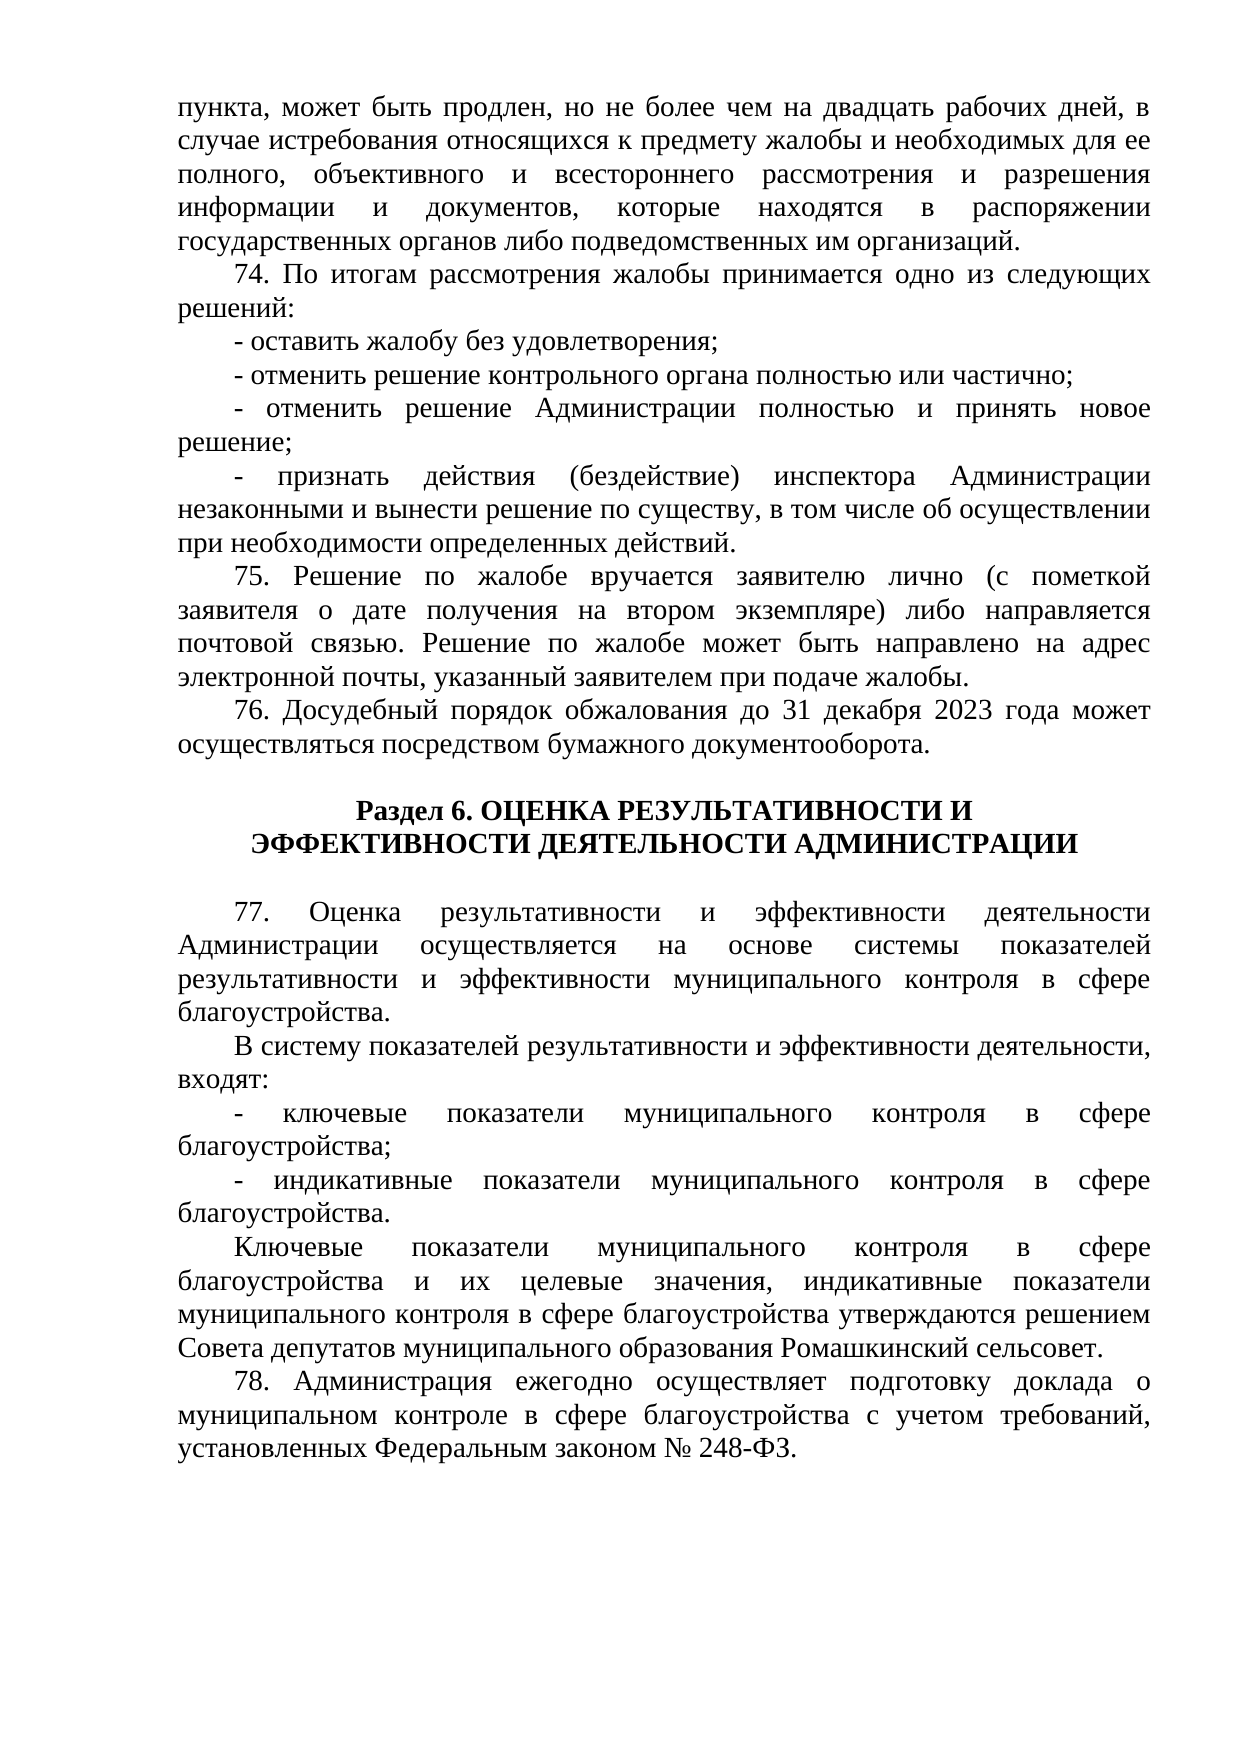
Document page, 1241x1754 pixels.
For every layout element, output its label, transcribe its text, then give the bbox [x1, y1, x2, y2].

title Раздел 6. ОЦЕНКА РЕЗУЛЬТАТИВНОСТИ И [177, 793, 1152, 827]
title ЭФФЕКТИВНОСТИ ДЕЯТЕЛЬНОСТИ АДМИНИСТРАЦИИ [177, 827, 1152, 860]
text - ключевые показатели муниципального контроля в сфере благоустройства; [177, 1095, 1152, 1162]
text - отменить решение контрольного органа полностью или частично; [177, 357, 1152, 391]
text Ключевые показатели муниципального контроля в сфере благоустройства и их целевые значения, индикативные показатели муниципального контроля в сфере благоустройства утверждаются решением Совета депутатов муниципального образования Ромашкинский сельсовет. [177, 1229, 1152, 1363]
text В систему показателей результативности и эффективности деятельности, входят: [177, 1028, 1152, 1095]
text 77. Оценка результативности и эффективности деятельности Администрации осуществляется на основе системы показателей результативности и эффективности муниципального контроля в сфере благоустройства. [177, 894, 1152, 1028]
text 75. Решение по жалобе вручается заявителю лично (с пометкой заявителя о дате получения на втором экземпляре) либо направляется почтовой связью. Решение по жалобе может быть направлено на адрес электронной почты, указанный заявителем при подаче жалобы. [177, 558, 1152, 692]
text - отменить решение Администрации полностью и принять новое решение; [177, 391, 1152, 458]
text 78. Администрация ежегодно осуществляет подготовку доклада о муниципальном контроле в сфере благоустройства с учетом требований, установленных Федеральным законом № 248-ФЗ. [177, 1363, 1152, 1464]
text 74. По итогам рассмотрения жалобы принимается одно из следующих решений: [177, 256, 1152, 323]
text - индикативные показатели муниципального контроля в сфере благоустройства. [177, 1162, 1152, 1229]
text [177, 89, 1152, 256]
text 76. Досудебный порядок обжалования до 31 декабря 2023 года может осуществляться посредством бумажного документооборота. [177, 692, 1152, 759]
text - признать действия (бездействие) инспектора Администрации незаконными и вынести решение по существу, в том числе об осуществлении при необходимости определенных действий. [177, 458, 1152, 558]
text - оставить жалобу без удовлетворения; [177, 323, 1152, 357]
